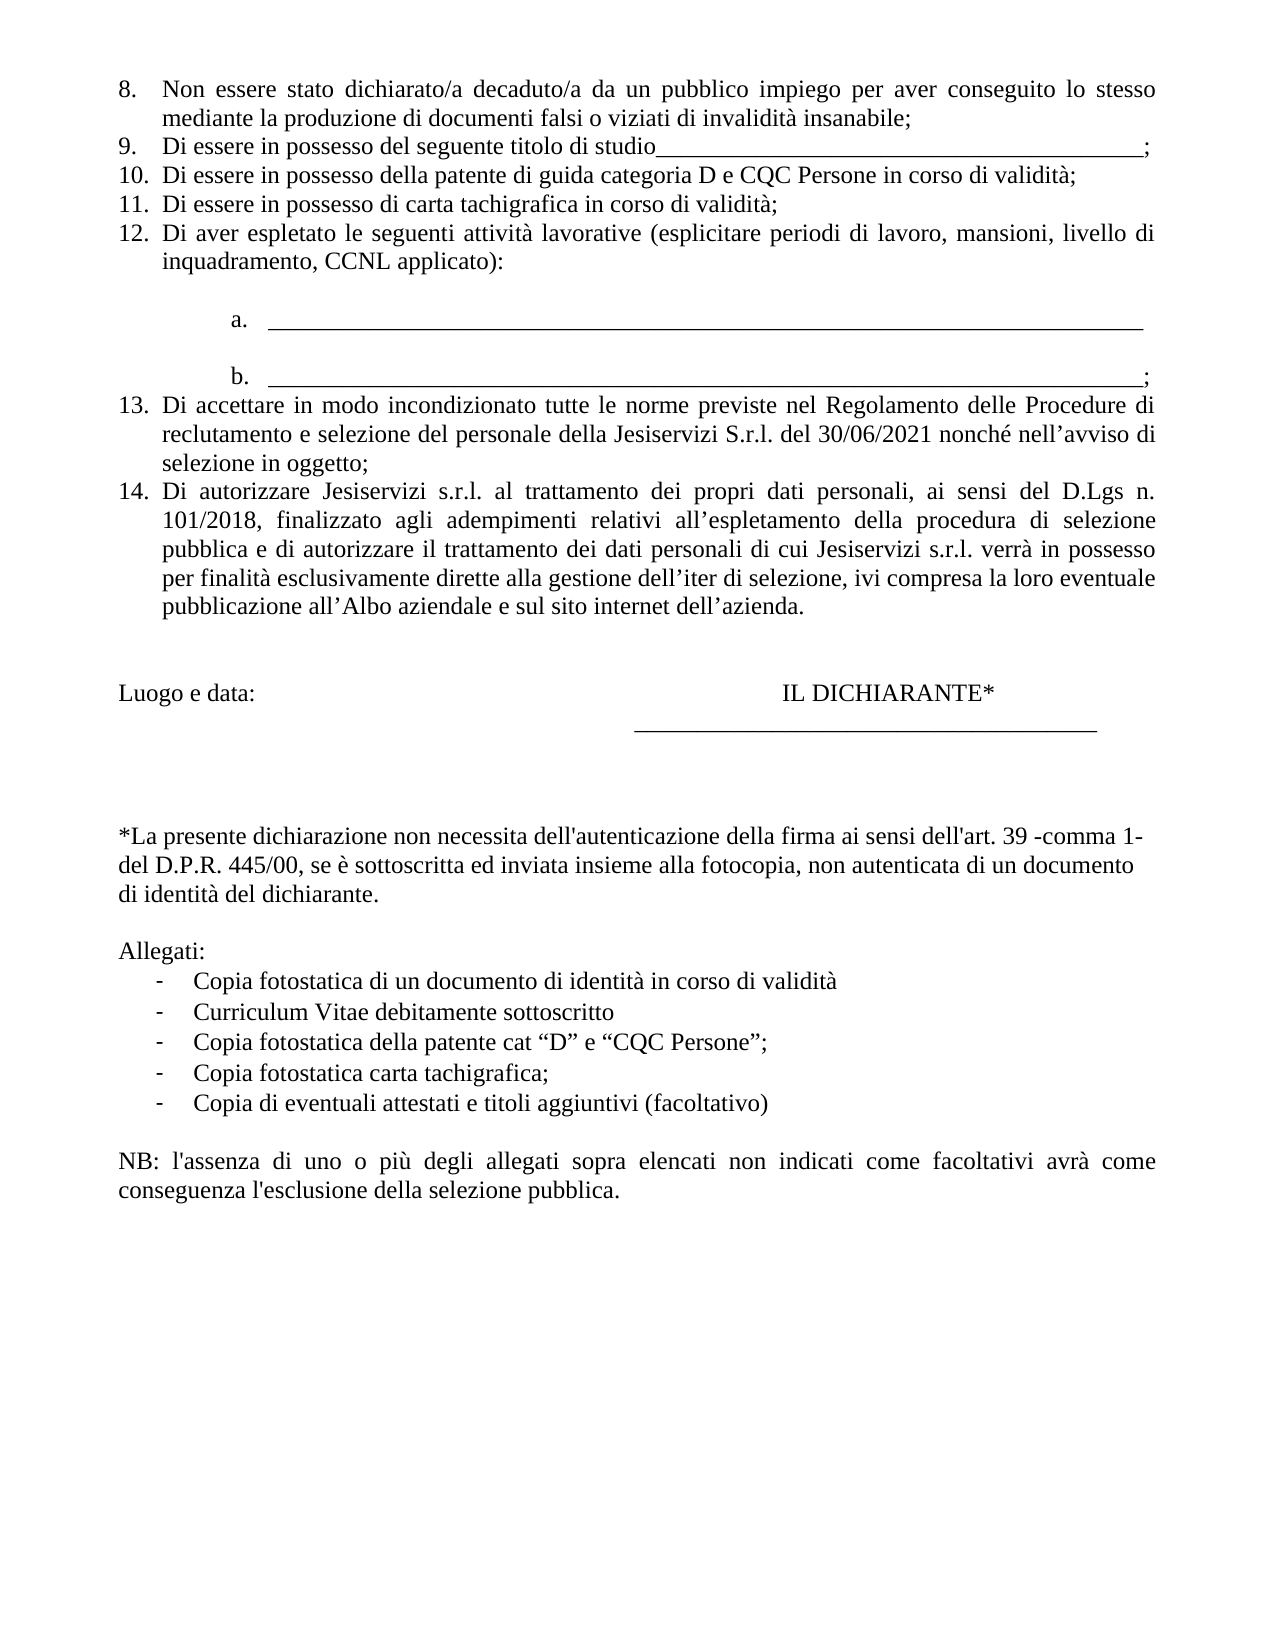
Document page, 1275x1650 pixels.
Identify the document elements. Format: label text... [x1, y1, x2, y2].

list Di essere in possesso del seguente titolo di studio_______________________________________; [118, 131, 1157, 160]
list Curriculum Vitae debitamente sottoscritto [156, 996, 1157, 1026]
list Copia di eventuali attestati e titoli aggiuntivi (facoltativo) [156, 1087, 1157, 1118]
list Di aver espletato le seguenti attività lavorative (esplicitare periodi di lavoro, mansioni, livello di inquadramento, CCNL applicato): [118, 218, 1157, 275]
list ______________________________________________________________________; [231, 361, 1157, 390]
text *La presente dichiarazione non necessita dell'autenticazione della firma ai sensi dell'art. 39 -comma 1-del D.P.R. 445/00, se è sottoscritta ed inviata insieme alla fotocopia, non autenticata di un documento di identità del dichiarante. [118, 821, 1157, 908]
list ______________________________________________________________________ [231, 304, 1157, 333]
list Non essere stato dichiarato/a decaduto/a da un pubblico impiego per aver conseguito lo stesso mediante la produzione di documenti falsi o viziati di invalidità insanabile; [118, 74, 1157, 131]
list Di accettare in modo incondizionato tutte le norme previste nel Regolamento delle Procedure di reclutamento e selezione del personale della Jesiservizi S.r.l. del 30/06/2021 nonché nell’avviso di selezione in oggetto; [118, 390, 1157, 476]
text Luogo e data: IL DICHIARANTE* _____________________________________ [118, 678, 1157, 735]
list Di autorizzare Jesiservizi s.r.l. al trattamento dei propri dati personali, ai sensi del D.Lgs n. 101/2018, finalizzato agli adempimenti relativi all’espletamento della procedura di selezione pubblica e di autorizzare il trattamento dei dati personali di cui Jesiservizi s.r.l. verrà in possesso per finalità esclusivamente dirette alla gestione dell’iter di selezione, ivi compresa la loro eventuale pubblicazione all’Albo aziendale e sul sito internet dell’azienda. [118, 476, 1157, 620]
list Di essere in possesso della patente di guida categoria D e CQC Persone in corso di validità; [118, 160, 1157, 189]
text Allegati: [118, 936, 1157, 965]
list Di essere in possesso di carta tachigrafica in corso di validità; [118, 189, 1157, 218]
list Copia fotostatica della patente cat “D” e “CQC Persone”; [156, 1026, 1157, 1057]
list Copia fotostatica di un documento di identità in corso di validità [156, 965, 1157, 996]
list NB: l'assenza di uno o più degli allegati sopra elencati non indicati come facoltativi avrà come conseguenza l'esclusione della selezione pubblica. [118, 1146, 1157, 1204]
list Copia fotostatica carta tachigrafica; [156, 1057, 1157, 1087]
